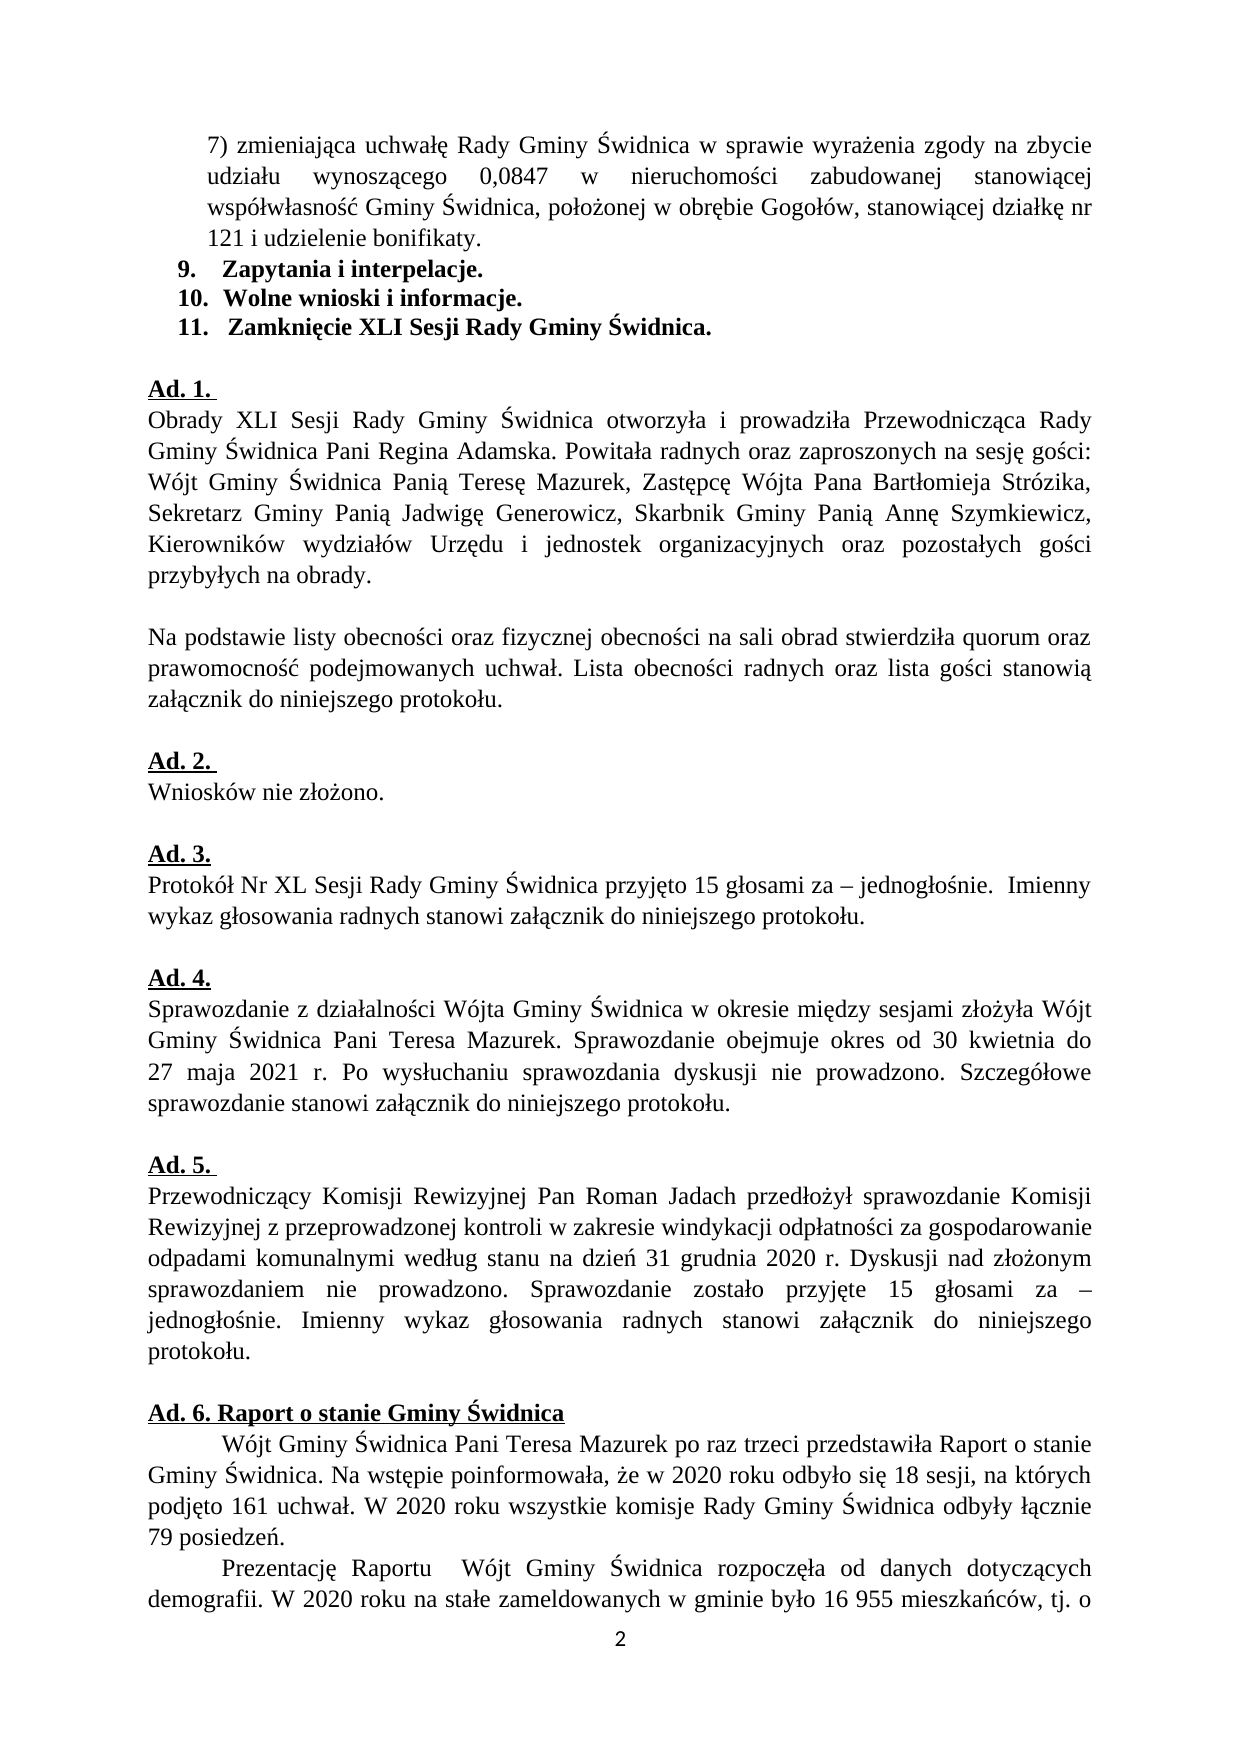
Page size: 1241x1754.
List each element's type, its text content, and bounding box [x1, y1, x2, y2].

text Ad. 5. [148, 1150, 1092, 1178]
text Ad. 6. Raport o stanie Gminy Świdnica [148, 1398, 1092, 1427]
text 7) zmieniająca uchwałę Rady Gminy Świdnica w sprawie wyrażenia zgody na zbycie udziału wynoszącego 0,0847 w nieruchomości zabudowanej stanowiącej współwłasność Gminy Świdnica, położonej w obrębie Gogołów, stanowiącej działkę nr 121 i udzielenie bonifikaty. [207, 130, 1092, 252]
text Obrady XLI Sesji Rady Gminy Świdnica otworzyła i prowadziła Przewodnicząca Rady Gminy Świdnica Pani Regina Adamska. Powitała radnych oraz zaproszonych na sesję gości: Wójt Gminy Świdnica Panią Teresę Mazurek, Zastępcę Wójta Pana Bartłomieja Strózika, Sekretarz Gminy Panią Jadwigę Generowicz, Skarbnik Gminy Panią Annę Szymkiewicz, Kierowników wydziałów Urzędu i jednostek organizacyjnych oraz pozostałych gości przybyłych na obrady. [148, 405, 1092, 589]
text Ad. 2. [148, 746, 1092, 775]
text Ad. 3. [148, 839, 1092, 868]
text Ad. 1. [148, 374, 1092, 402]
text Przewodniczący Komisji Rewizyjnej Pan Roman Jadach przedłożył sprawozdanie Komisji Rewizyjnej z przeprowadzonej kontroli w zakresie windykacji odpłatności za gospodarowanie odpadami komunalnymi według stanu na dzień 31 grudnia 2020 r. Dyskusji nad złożonym sprawozdaniem nie prowadzono. Sprawozdanie zostało przyjęte 15 głosami za – jednogłośnie. Imienny wykaz głosowania radnych stanowi załącznik do niniejszego protokołu. [148, 1181, 1092, 1365]
text Ad. 4. [148, 963, 1092, 992]
text Wniosków nie złożono. [148, 777, 1092, 806]
text 11. Zamknięcie XLI Sesji Rady Gminy Świdnica. [177, 312, 1092, 340]
text Protokół Nr XL Sesji Rady Gminy Świdnica przyjęto 15 głosami za – jednogłośnie. Imienny wykaz głosowania radnych stanowi załącznik do niniejszego protokołu. [148, 870, 1092, 930]
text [148, 1553, 1092, 1613]
list Zapytania i interpelacje. [177, 254, 1092, 283]
text Na podstawie listy obecności oraz fizycznej obecności na sali obrad stwierdziła quorum oraz prawomocność podejmowanych uchwał. Lista obecności radnych oraz lista gości stanowią załącznik do niniejszego protokołu. [148, 622, 1092, 713]
text Sprawozdanie z działalności Wójta Gminy Świdnica w okresie między sesjami złożyła Wójt Gminy Świdnica Pani Teresa Mazurek. Sprawozdanie obejmuje okres od 30 kwietnia do 27 maja 2021 r. Po wysłuchaniu sprawozdania dyskusji nie prowadzono. Szczegółowe sprawozdanie stanowi załącznik do niniejszego protokołu. [148, 994, 1092, 1116]
list Wolne wnioski i informacje. [177, 283, 1092, 312]
text Wójt Gminy Świdnica Pani Teresa Mazurek po raz trzeci przedstawiła Raport o stanie Gminy Świdnica. Na wstępie poinformowała, że w 2020 roku odbyło się 18 sesji, na których podjęto 161 uchwał. W 2020 roku wszystkie komisje Rady Gminy Świdnica odbyły łącznie 79 posiedzeń. [148, 1429, 1092, 1551]
